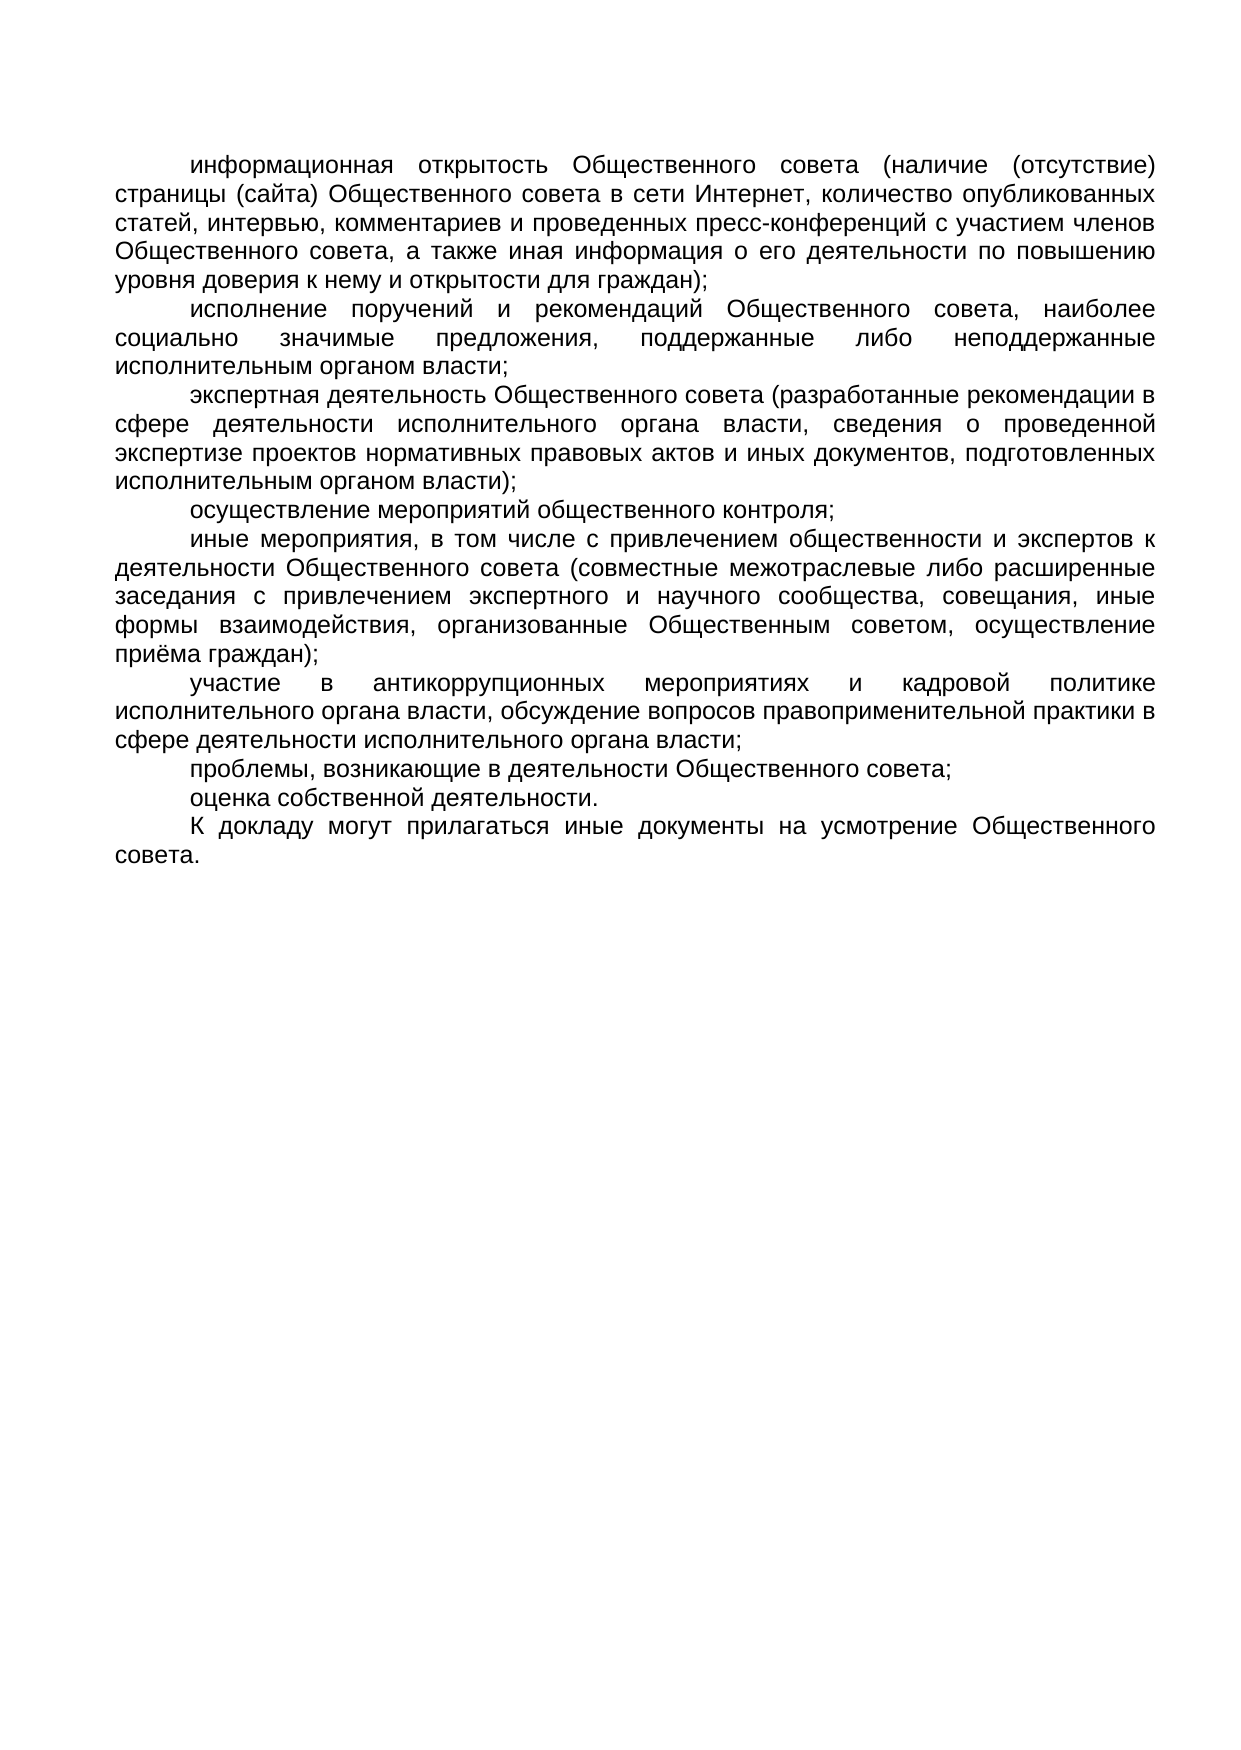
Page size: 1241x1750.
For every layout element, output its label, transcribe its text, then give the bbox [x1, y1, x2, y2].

text иные мероприятия, в том числе с привлечением общественности и экспертов к деятельности Общественного совета (совместные межотраслевые либо расширенные заседания с привлечением экспертного и научного сообщества, совещания, иные формы взаимодействия, организованные Общественным советом, осуществление приёма граждан); [114, 524, 1157, 667]
text оценка собственной деятельности. [114, 782, 1157, 811]
text участие в антикоррупционных мероприятиях и кадровой политике исполнительного органа власти, обсуждение вопросов правоприменительной практики в сфере деятельности исполнительного органа власти; [114, 667, 1157, 754]
text экспертная деятельность Общественного совета (разработанные рекомендации в сфере деятельности исполнительного органа власти, сведения о проведенной экспертизе проектов нормативных правовых актов и иных документов, подготовленных исполнительным органом власти); [114, 380, 1157, 495]
text К докладу могут прилагаться иные документы на усмотрение Общественного совета. [114, 811, 1157, 869]
text исполнение поручений и рекомендаций Общественного совета, наиболее социально значимые предложения, поддержанные либо неподдержанные исполнительным органом власти; [114, 294, 1157, 380]
text информационная открытость Общественного совета (наличие (отсутствие) страницы (сайта) Общественного совета в сети Интернет, количество опубликованных статей, интервью, комментариев и проведенных пресс-конференций с участием членов Общественного совета, а также иная информация о его деятельности по повышению уровня доверия к нему и открытости для граждан); [114, 150, 1157, 294]
text осуществление мероприятий общественного контроля; [114, 495, 1157, 524]
text проблемы, возникающие в деятельности Общественного совета; [114, 754, 1157, 782]
